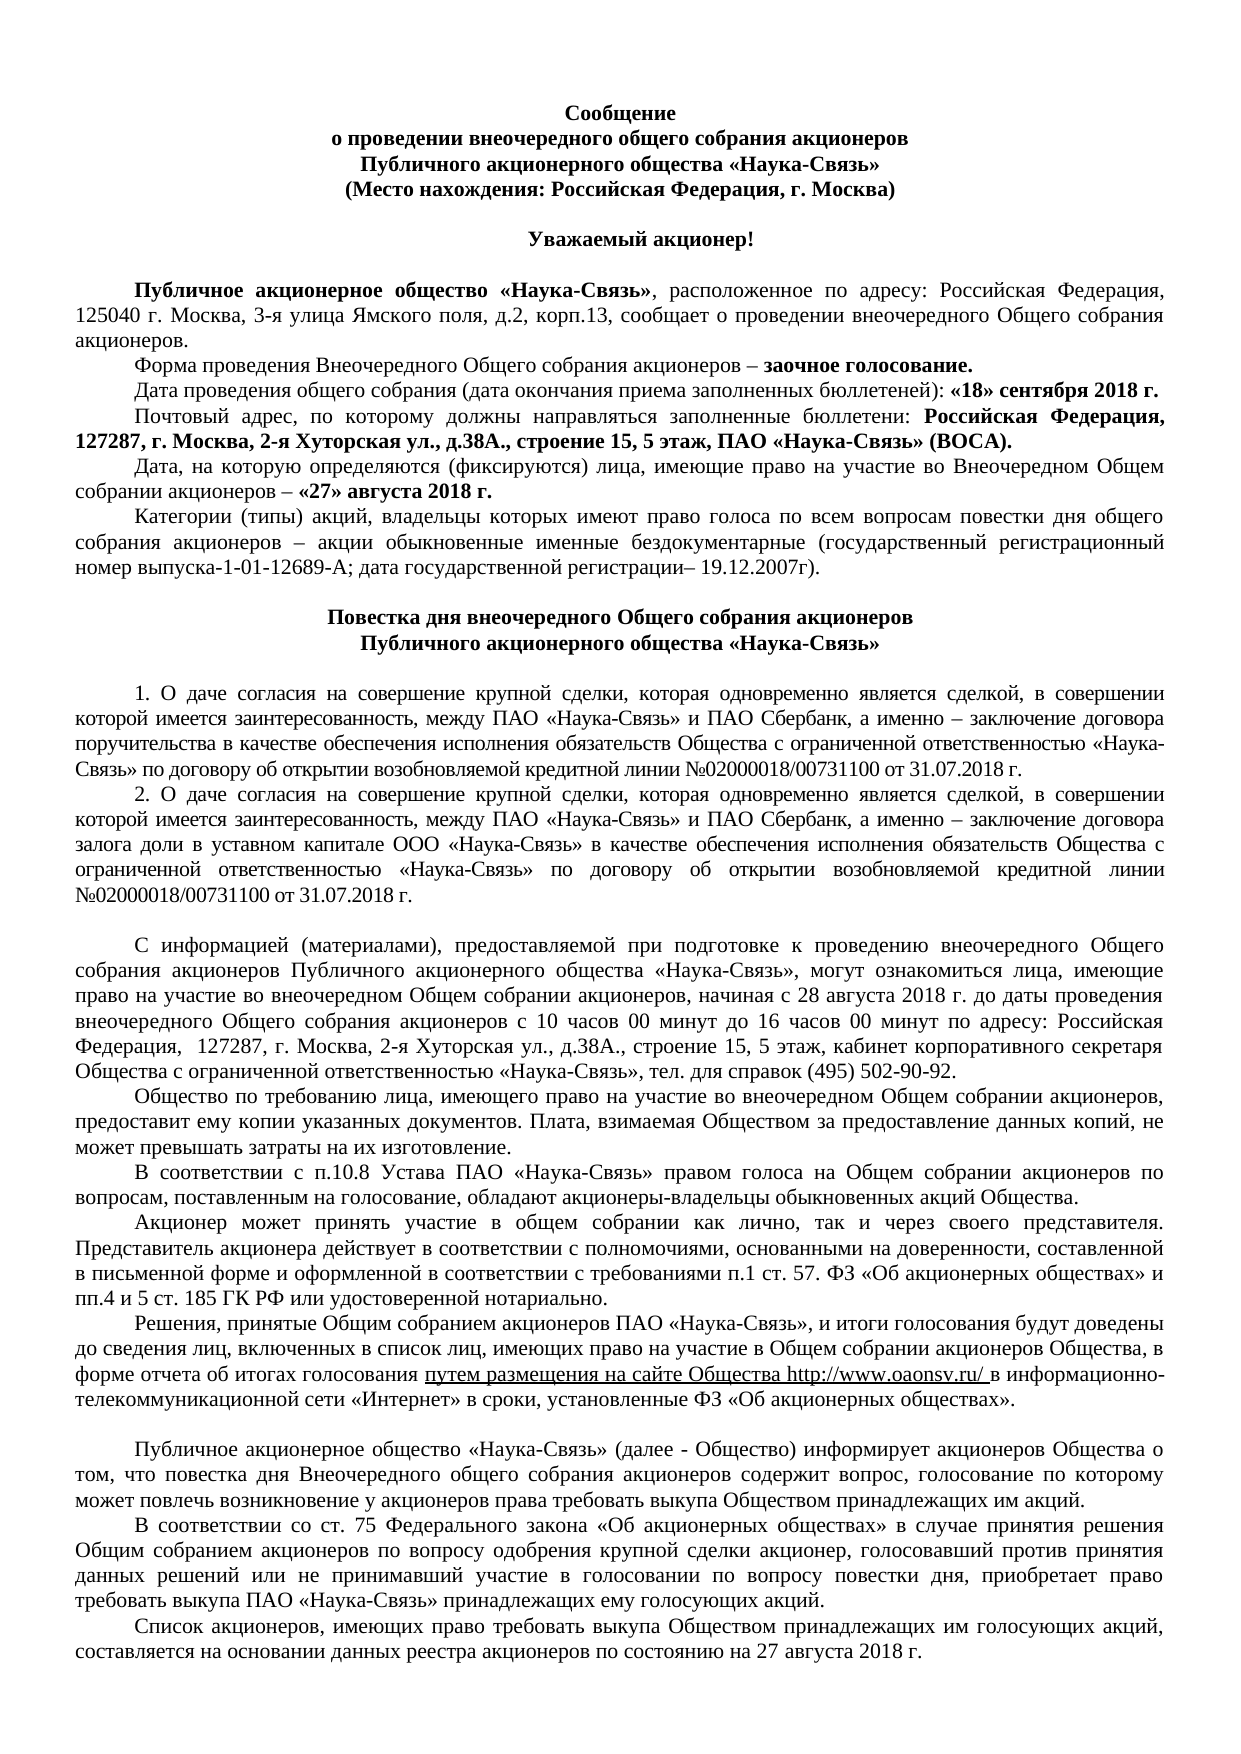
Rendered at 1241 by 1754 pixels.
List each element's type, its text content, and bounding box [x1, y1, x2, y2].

text Список акционеров, имеющих право требовать выкупа Обществом принадлежащих им голосующих акций, составляется на основании данных реестра акционеров по состоянию на 27 августа 2018 г. [75, 1613, 1165, 1663]
text С информацией (материалами), предоставляемой при подготовке к проведению внеочередного Общего собрания акционеров Публичного акционерного общества «Наука-Связь», могут ознакомиться лица, имеющие право на участие во внеочередном Общем собрании акционеров, начиная с 28 августа 2018 г. до даты проведения внеочередного Общего собрания акционеров с 10 часов 00 минут до 16 часов 00 минут по адресу: Российская Федерация, 127287, г. Москва, 2-я Хуторская ул., д.38А., строение 15, 5 этаж, кабинет корпоративного секретаря Общества с ограниченной ответственностью «Наука-Связь», тел. для справок (495) 502-90-92. [75, 932, 1165, 1083]
text 1. О даче согласия на совершение крупной сделки, которая одновременно является сделкой, в совершении которой имеется заинтересованность, между ПАО «Наука-Связь» и ПАО Сбербанк, а именно – заключение договора поручительства в качестве обеспечения исполнения обязательств Общества с ограниченной ответственностью «Наука-Связь» по договору об открытии возобновляемой кредитной линии №02000018/00731100 от 31.07.2018 г. [75, 680, 1165, 781]
text Повестка дня внеочередного Общего собрания акционеров [75, 604, 1165, 629]
text Публичное акционерное общество «Наука-Связь» (далее - Общество) информирует акционеров Общества о том, что повестка дня Внеочередного общего собрания акционеров содержит вопрос, голосование по которому может повлечь возникновение у акционеров права требовать выкупа Обществом принадлежащих им акций. [75, 1436, 1165, 1512]
text (Место нахождения: Российская Федерация, г. Москва) [75, 176, 1165, 201]
text Общество по требованию лица, имеющего право на участие во внеочередном Общем собрании акционеров, предоставит ему копии указанных документов. Плата, взимаемая Обществом за предоставление данных копий, не может превышать затраты на их изготовление. [75, 1083, 1165, 1159]
text Решения, принятые Общим собранием акционеров ПАО «Наука-Связь», и итоги голосования будут доведены до сведения лиц, включенных в список лиц, имеющих право на участие в Общем собрании акционеров Общества, в форме отчета об итогах голосования путем размещения на сайте Общества http://www.oaonsv.ru/ в информационно-телекоммуникационной сети «Интернет» в сроки, установленные ФЗ «Об акционерных обществах». [75, 1310, 1165, 1411]
text 2. О даче согласия на совершение крупной сделки, которая одновременно является сделкой, в совершении которой имеется заинтересованность, между ПАО «Наука-Связь» и ПАО Сбербанк, а именно – заключение договора залога доли в уставном капитале ООО «Наука-Связь» в качестве обеспечения исполнения обязательств Общества с ограниченной ответственностью «Наука-Связь» по договору об открытии возобновляемой кредитной линии №02000018/00731100 от 31.07.2018 г. [75, 781, 1165, 907]
text Публичного акционерного общества «Наука-Связь» [75, 151, 1165, 176]
text Публичное акционерное общество «Наука-Связь», расположенное по адресу: Российская Федерация, 125040 г. Москва, 3-я улица Ямского поля, д.2, корп.13, сообщает о проведении внеочередного Общего собрания акционеров. [75, 277, 1165, 352]
text Сообщение [75, 100, 1165, 125]
text Дата проведения общего собрания (дата окончания приема заполненных бюллетеней): «18» сентября 2018 г. [75, 377, 1165, 403]
text Категории (типы) акций, владельцы которых имеют право голоса по всем вопросам повестки дня общего собрания акционеров – акции обыкновенные именные бездокументарные (государственный регистрационный номер выпуска-1-01-12689-А; дата государственной регистрации– 19.12.2007г). [75, 503, 1165, 579]
text Публичного акционерного общества «Наука-Связь» [75, 629, 1165, 655]
text Уважаемый акционер! [175, 226, 1106, 251]
text Форма проведения Внеочередного Общего собрания акционеров – заочное голосование. [75, 352, 1165, 377]
text В соответствии со ст. 75 Федерального закона «Об акционерных обществах» в случае принятия решения Общим собранием акционеров по вопросу одобрения крупной сделки акционер, голосовавший против принятия данных решений или не принимавший участие в голосовании по вопросу повестки дня, приобретает право требовать выкупа ПАО «Наука-Связь» принадлежащих ему голосующих акций. [75, 1512, 1165, 1613]
text Дата, на которую определяются (фиксируются) лица, имеющие право на участие во Внеочередном Общем собрании акционеров – «27» августа 2018 г. [75, 453, 1165, 503]
text В соответствии с п.10.8 Устава ПАО «Наука-Связь» правом голоса на Общем собрании акционеров по вопросам, поставленным на голосование, обладают акционеры-владельцы обыкновенных акций Общества. [75, 1159, 1165, 1209]
text Почтовый адрес, по которому должны направляться заполненные бюллетени: Российская Федерация, 127287, г. Москва, 2-я Хуторская ул., д.38А., строение 15, 5 этаж, ПАО «Наука-Связь» (ВОСА). [75, 403, 1165, 453]
text Акционер может принять участие в общем собрании как лично, так и через своего представителя. Представитель акционера действует в соответствии с полномочиями, основанными на доверенности, составленной в письменной форме и оформленной в соответствии с требованиями п.1 ст. 57. ФЗ «Об акционерных обществах» и пп.4 и 5 ст. 185 ГК РФ или удостоверенной нотариально. [75, 1209, 1165, 1310]
text о проведении внеочередного общего собрания акционеров [75, 125, 1165, 151]
